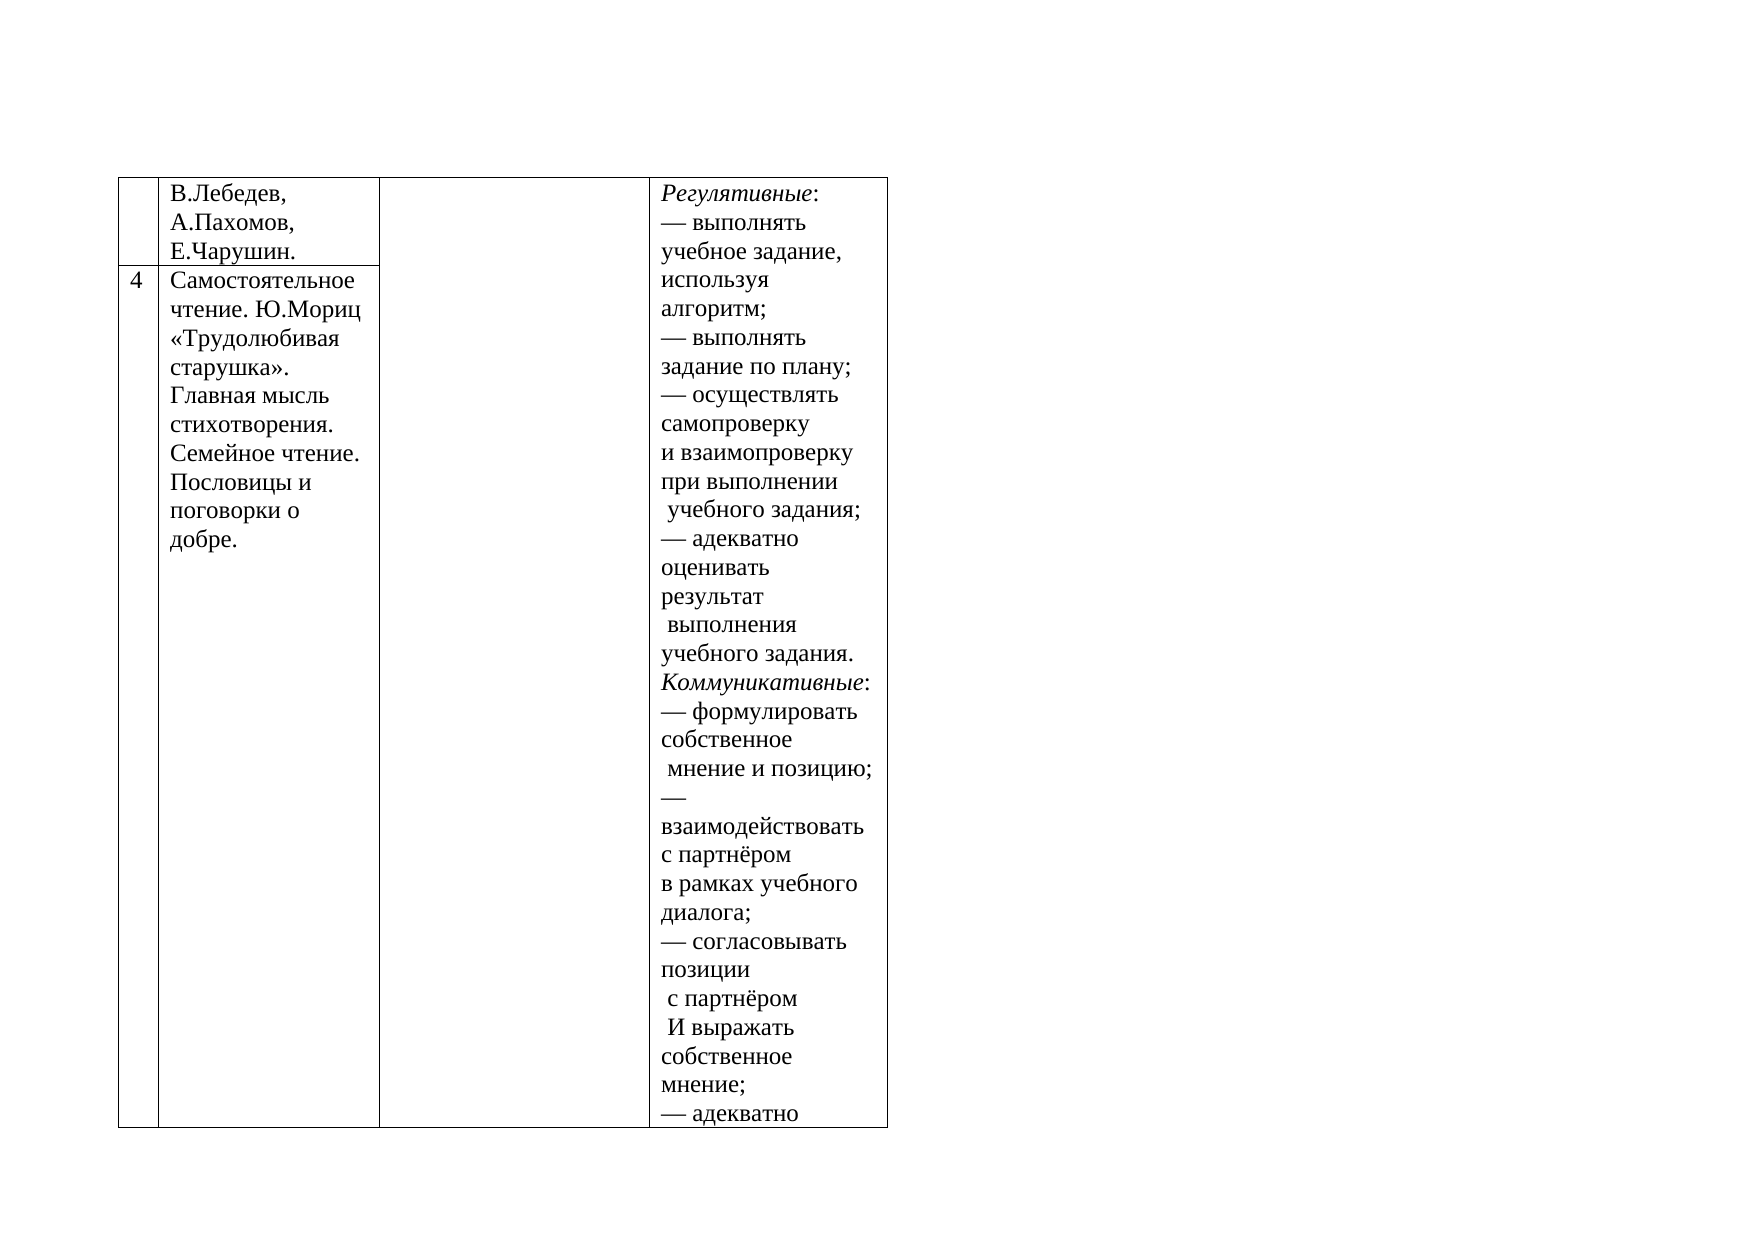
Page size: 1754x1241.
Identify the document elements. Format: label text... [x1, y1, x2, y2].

table_cell 3 [119, 178, 158, 264]
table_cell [159, 178, 379, 264]
table_cell 4 [119, 266, 158, 1127]
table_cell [159, 266, 379, 1127]
